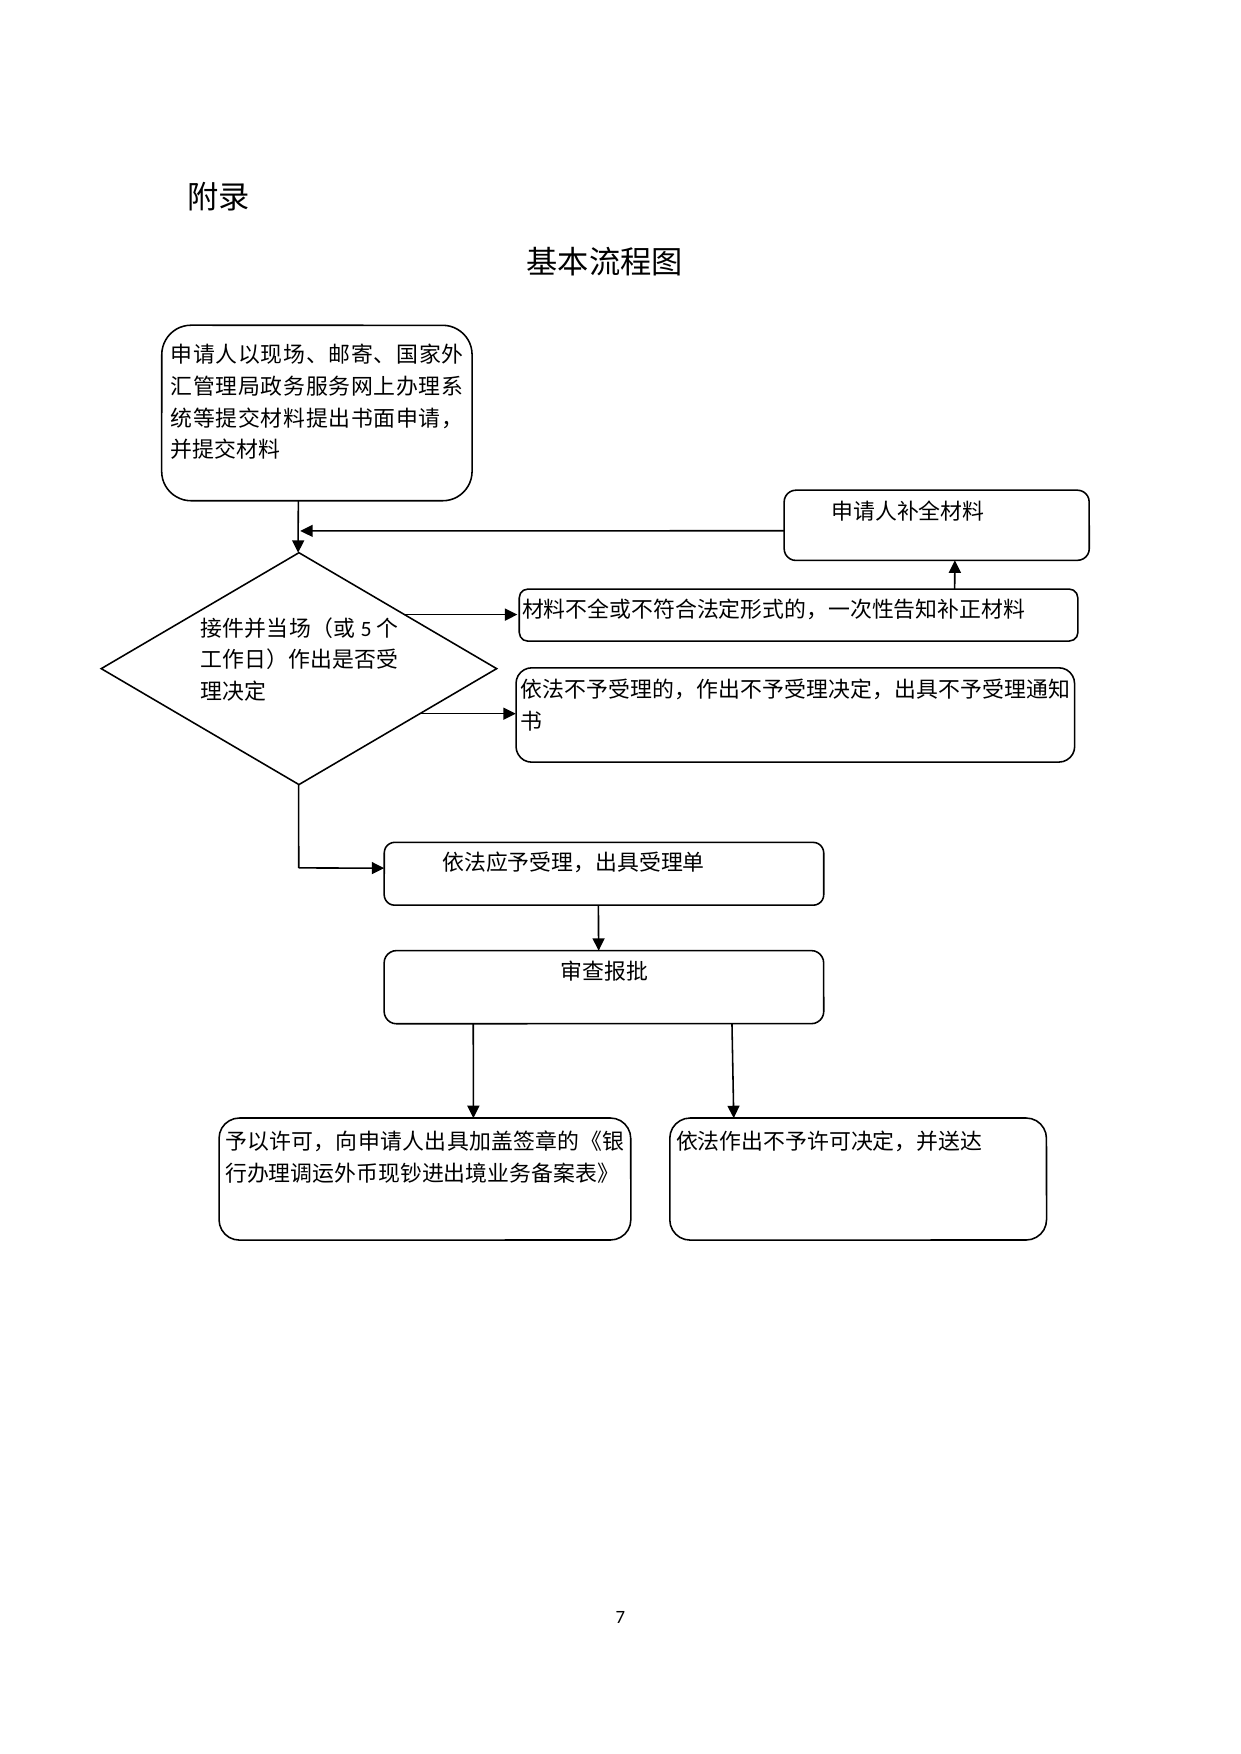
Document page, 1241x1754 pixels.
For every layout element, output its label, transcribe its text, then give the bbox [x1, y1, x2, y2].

text 基本流程图 [187, 227, 1021, 292]
text 附录 [187, 162, 1021, 227]
